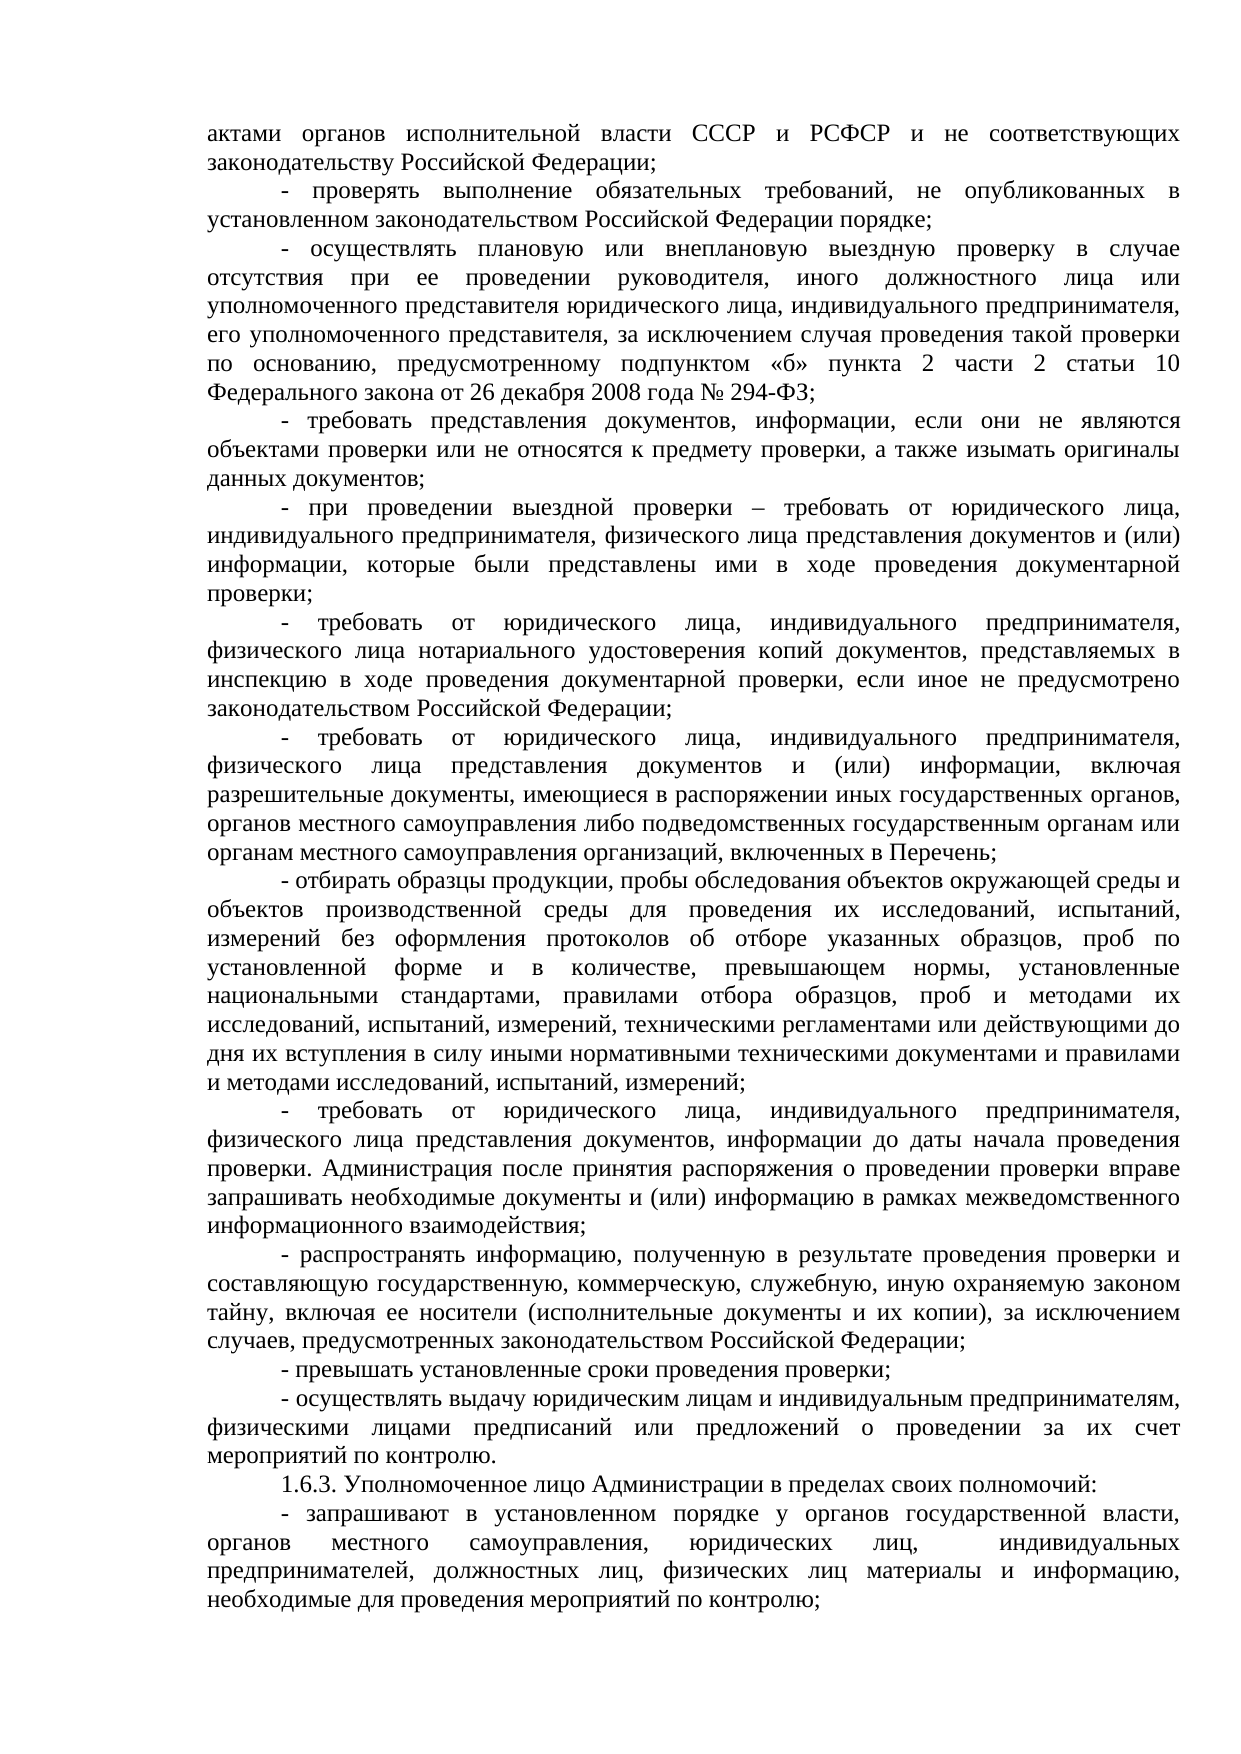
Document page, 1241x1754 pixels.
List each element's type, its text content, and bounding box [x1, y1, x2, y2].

text - требовать представления документов, информации, если они не являются объектами проверки или не относятся к предмету проверки, а также изымать оригиналы данных документов; [207, 406, 1181, 492]
text - осуществлять плановую или внеплановую выездную проверку в случае отсутствия при ее проведении руководителя, иного должностного лица или уполномоченного представителя юридического лица, индивидуального предпринимателя, его уполномоченного представителя, за исключением случая проведения такой проверки по основанию, предусмотренному подпунктом «б» пункта 2 части 2 статьи 10 Федерального закона от 26 декабря 2008 года № 294-ФЗ; [207, 233, 1181, 406]
text - при проведении выездной проверки – требовать от юридического лица, индивидуального предпринимателя, физического лица представления документов и (или) информации, которые были представлены ими в ходе проведения документарной проверки; [207, 492, 1181, 607]
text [207, 118, 1181, 176]
text - отбирать образцы продукции, пробы обследования объектов окружающей среды и объектов производственной среды для проведения их исследований, испытаний, измерений без оформления протоколов об отборе указанных образцов, проб по установленной форме и в количестве, превышающем нормы, установленные национальными стандартами, правилами отбора образцов, проб и методами их исследований, испытаний, измерений, техническими регламентами или действующими до дня их вступления в силу иными нормативными техническими документами и правилами и методами исследований, испытаний, измерений; [207, 866, 1181, 1096]
text - требовать от юридического лица, индивидуального предпринимателя, физического лица представления документов, информации до даты начала проведения проверки. Администрация после принятия распоряжения о проведении проверки вправе запрашивать необходимые документы и (или) информацию в рамках межведомственного информационного взаимодействия; [207, 1096, 1181, 1239]
text - требовать от юридического лица, индивидуального предпринимателя, физического лица представления документов и (или) информации, включая разрешительные документы, имеющиеся в распоряжении иных государственных органов, органов местного самоуправления либо подведомственных государственным органам или органам местного самоуправления организаций, включенных в Перечень; [207, 722, 1181, 866]
text - запрашивают в установленном порядке у органов государственной власти, органов местного самоуправления, юридических лиц, индивидуальных предпринимателей, должностных лиц, физических лиц материалы и информацию, необходимые для проведения мероприятий по контролю; [207, 1498, 1181, 1613]
text 1.6.3. Уполномоченное лицо Администрации в пределах своих полномочий: [207, 1469, 1181, 1498]
text - осуществлять выдачу юридическим лицам и индивидуальным предпринимателям, физическими лицами предписаний или предложений о проведении за их счет мероприятий по контролю. [207, 1383, 1181, 1469]
text - превышать установленные сроки проведения проверки; [207, 1354, 1181, 1383]
text - требовать от юридического лица, индивидуального предпринимателя, физического лица нотариального удостоверения копий документов, представляемых в инспекцию в ходе проведения документарной проверки, если иное не предусмотрено законодательством Российской Федерации; [207, 607, 1181, 722]
text - распространять информацию, полученную в результате проведения проверки и составляющую государственную, коммерческую, служебную, иную охраняемую законом тайну, включая ее носители (исполнительные документы и их копии), за исключением случаев, предусмотренных законодательством Российской Федерации; [207, 1239, 1181, 1354]
text - проверять выполнение обязательных требований, не опубликованных в установленном законодательством Российской Федерации порядке; [207, 176, 1181, 233]
